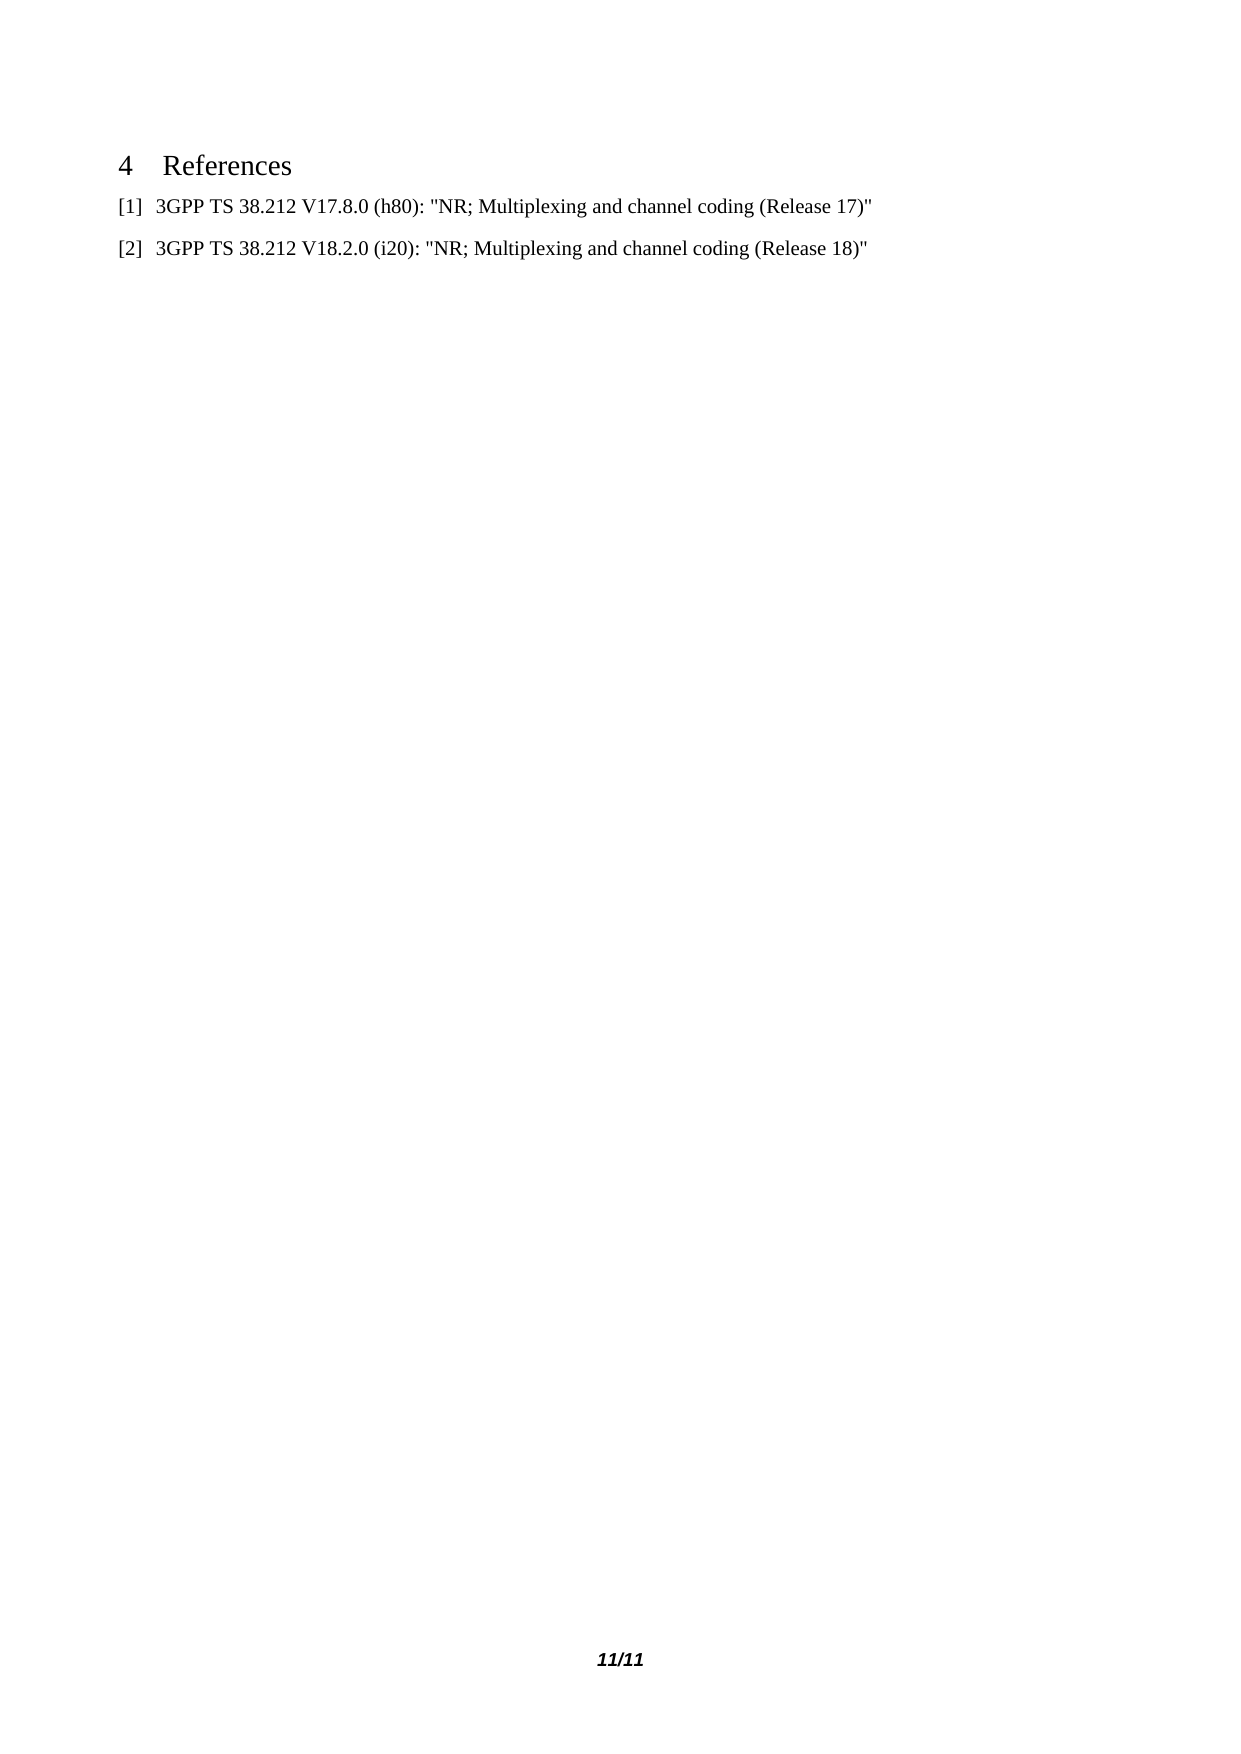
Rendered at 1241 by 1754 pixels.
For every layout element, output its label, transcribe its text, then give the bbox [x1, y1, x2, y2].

subtitle References [118, 148, 1122, 181]
list 3GPP TS 38.212 V17.8.0 (h80): "NR; Multiplexing and channel coding (Release 17)" [118, 194, 1122, 218]
list 3GPP TS 38.212 V18.2.0 (i20): "NR; Multiplexing and channel coding (Release 18)" [118, 236, 1122, 259]
